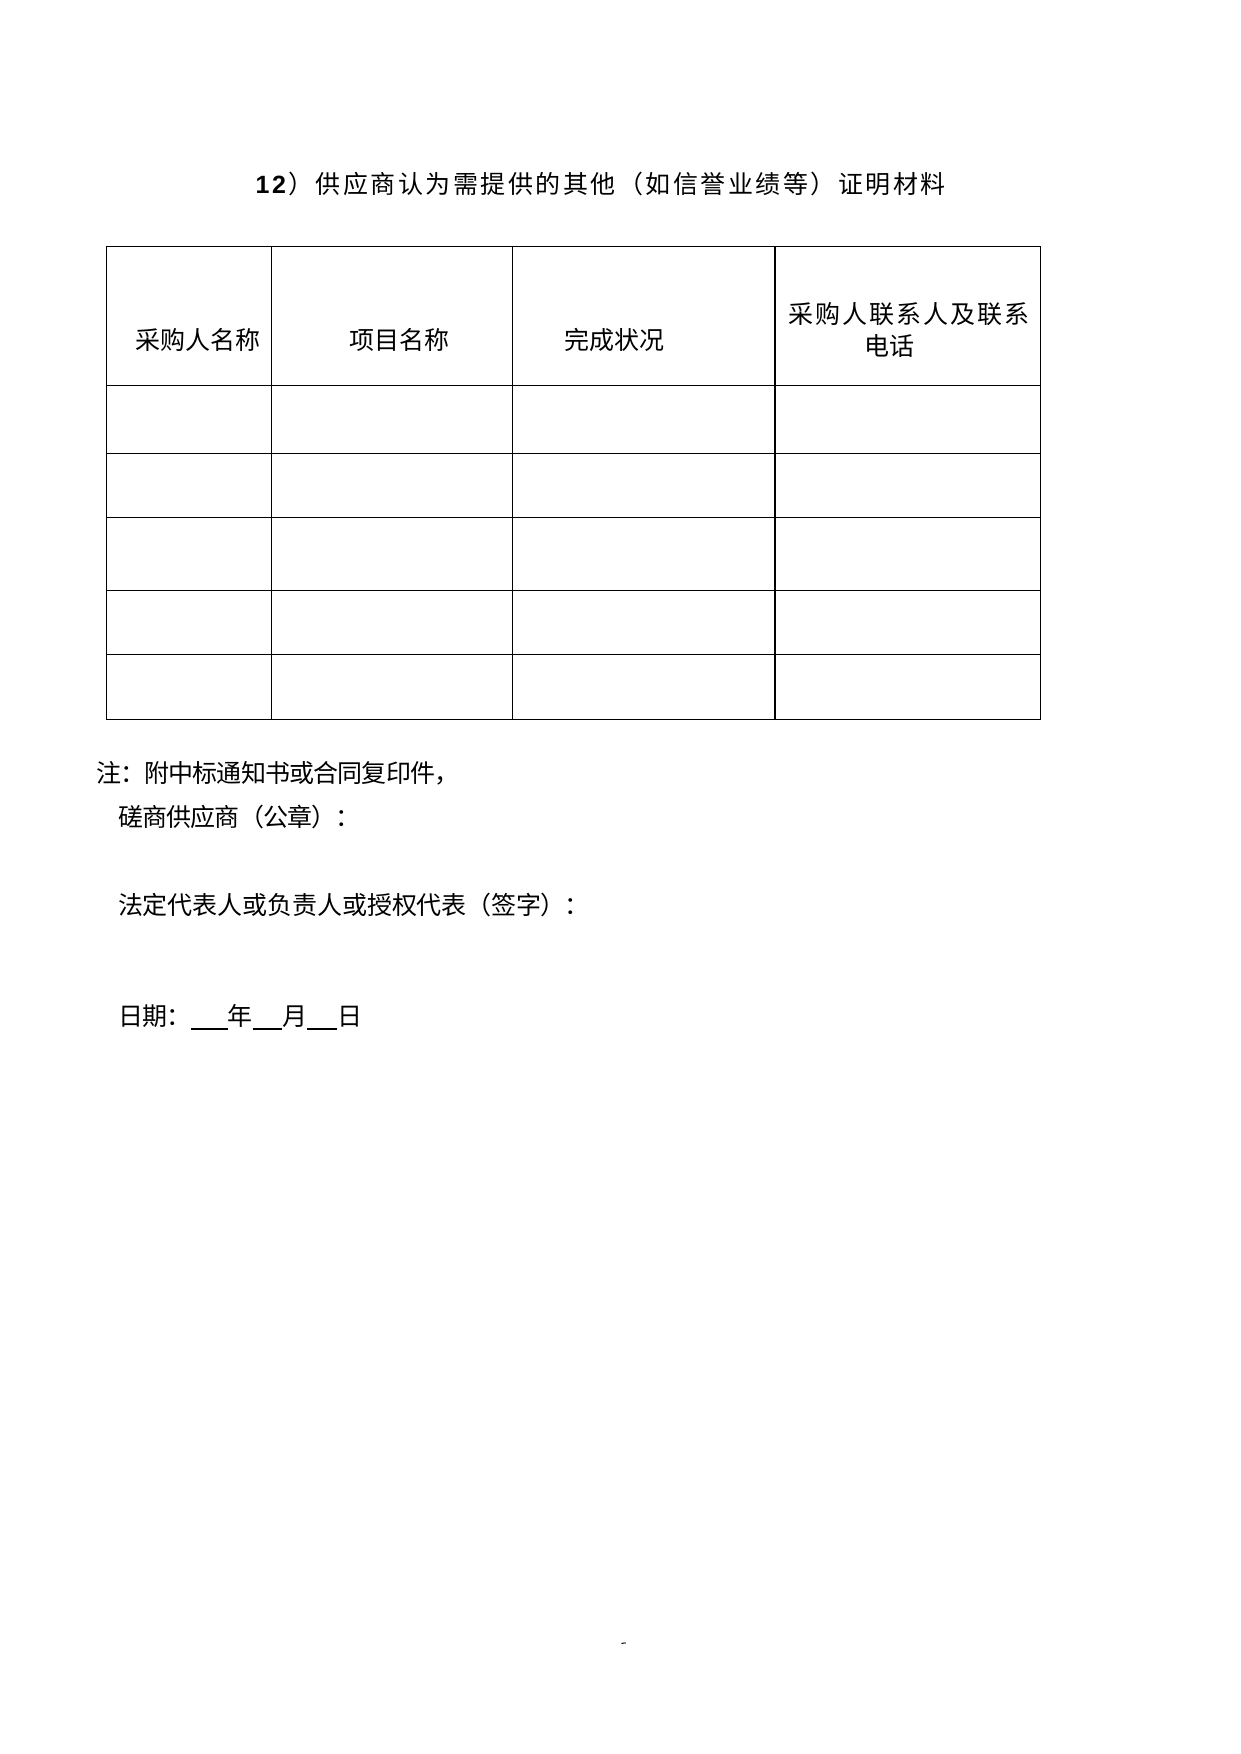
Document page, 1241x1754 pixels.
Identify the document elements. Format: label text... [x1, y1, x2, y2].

table_cell [776, 591, 1040, 654]
table_cell [776, 454, 1040, 517]
table_cell [272, 454, 512, 517]
table_header 采购人联系人及联系电话 [776, 247, 1040, 385]
text 法定代表人或负责人或授权代表（签字）： [118, 886, 678, 922]
table_cell [513, 655, 774, 718]
table_cell [776, 386, 1040, 452]
table_cell [107, 518, 271, 590]
table_cell [272, 655, 512, 718]
table_cell [776, 655, 1040, 718]
table_cell [513, 591, 774, 654]
table_cell [513, 518, 774, 590]
table_cell [107, 591, 271, 654]
table_cell [513, 454, 774, 517]
table_header 项目名称 [272, 247, 512, 385]
table_header 完成状况 [513, 247, 774, 385]
text 磋商供应商（公章）： [118, 797, 1180, 834]
table_cell [776, 518, 1040, 590]
table_cell [513, 386, 774, 452]
table_cell [107, 655, 271, 718]
subtitle 12）供应商认为需提供的其他（如信誉业绩等）证明材料 [96, 164, 1105, 201]
table_cell [107, 454, 271, 517]
table_cell [272, 386, 512, 452]
table_cell [272, 518, 512, 590]
table_cell [107, 386, 271, 452]
text 日期： 年 月 日 [118, 997, 534, 1033]
table_header 采购人名称 [107, 247, 271, 385]
text 注：附中标通知书或合同复印件， [96, 754, 950, 790]
table_cell [272, 591, 512, 654]
